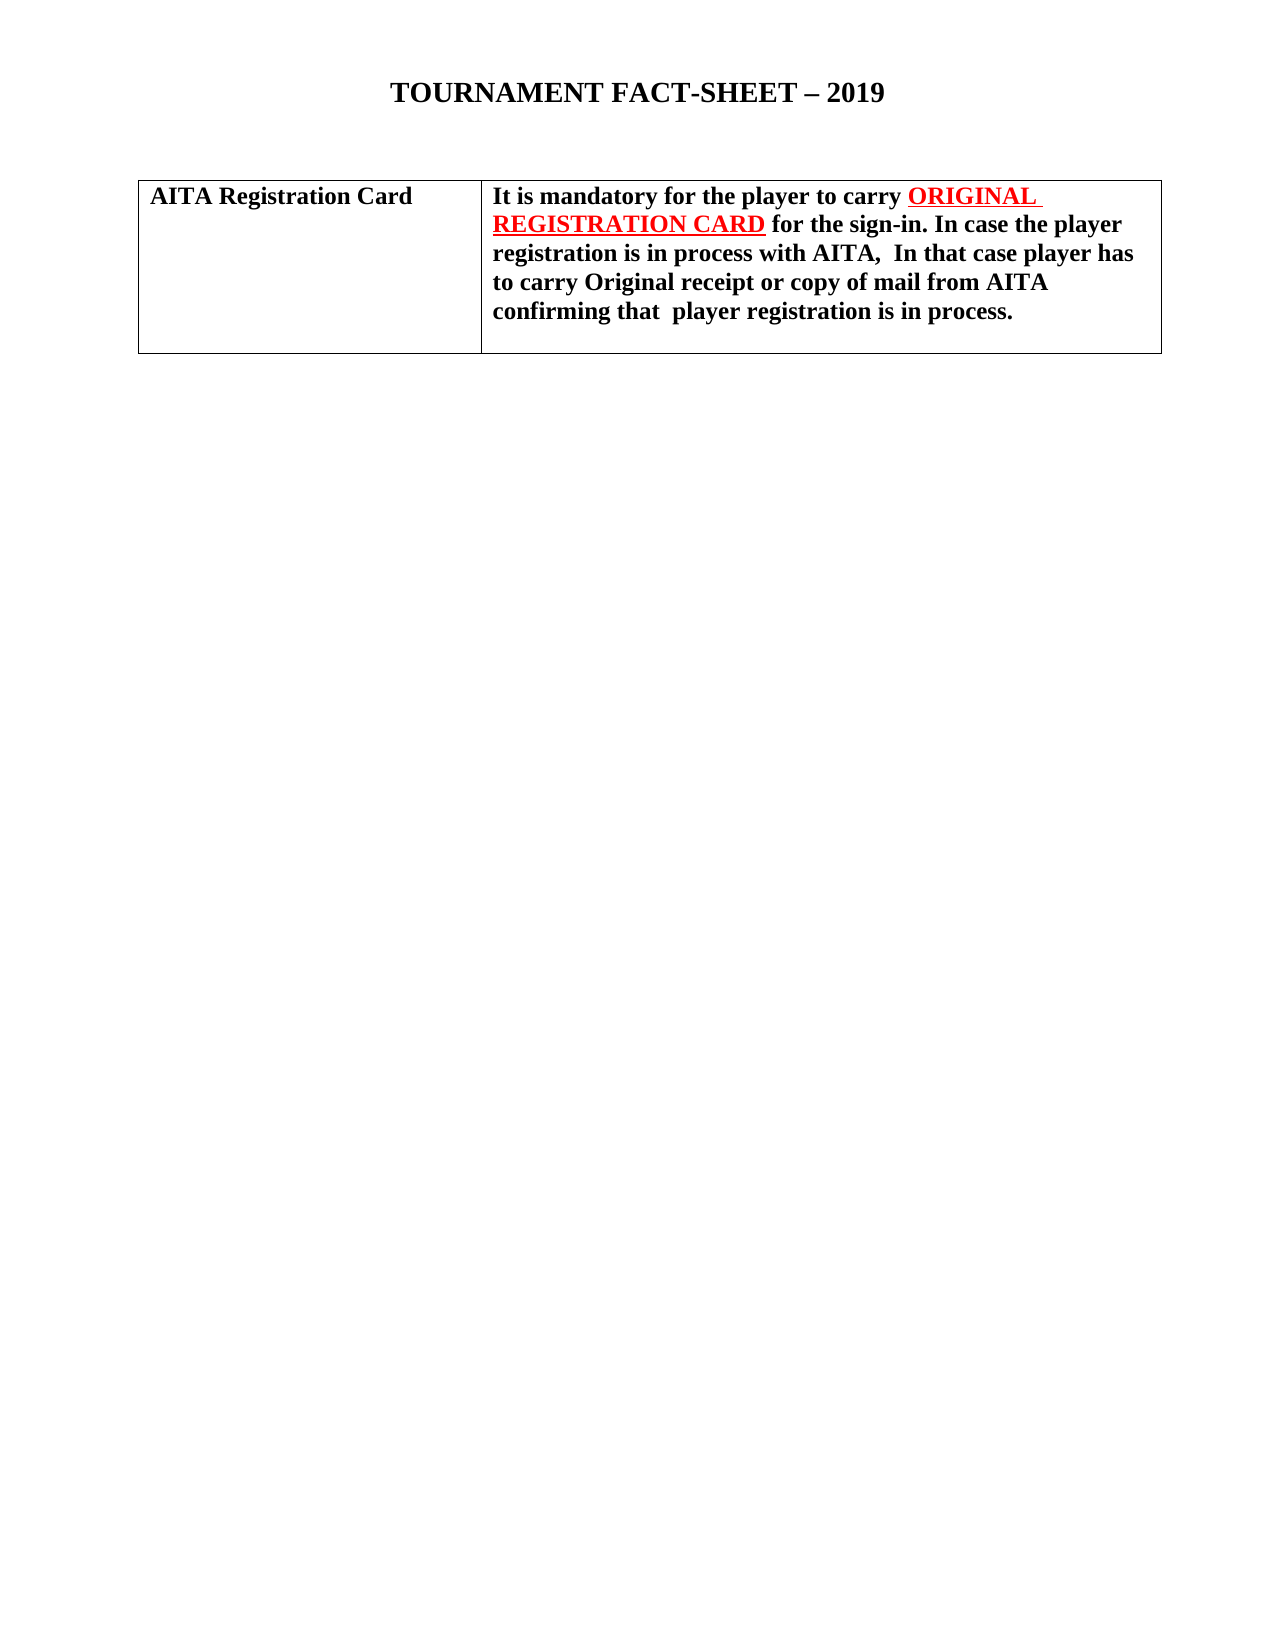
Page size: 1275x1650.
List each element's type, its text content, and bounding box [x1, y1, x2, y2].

table_cell It is mandatory for the player to carry ORIGINAL REGISTRATION CARD for the sign-in. In case the player registration is in process with AITA, In that case player has to carry Original receipt or copy of mail from AITA confirming that player registration is in process. [482, 181, 1161, 353]
table_cell AITA Registration Card [139, 181, 481, 353]
